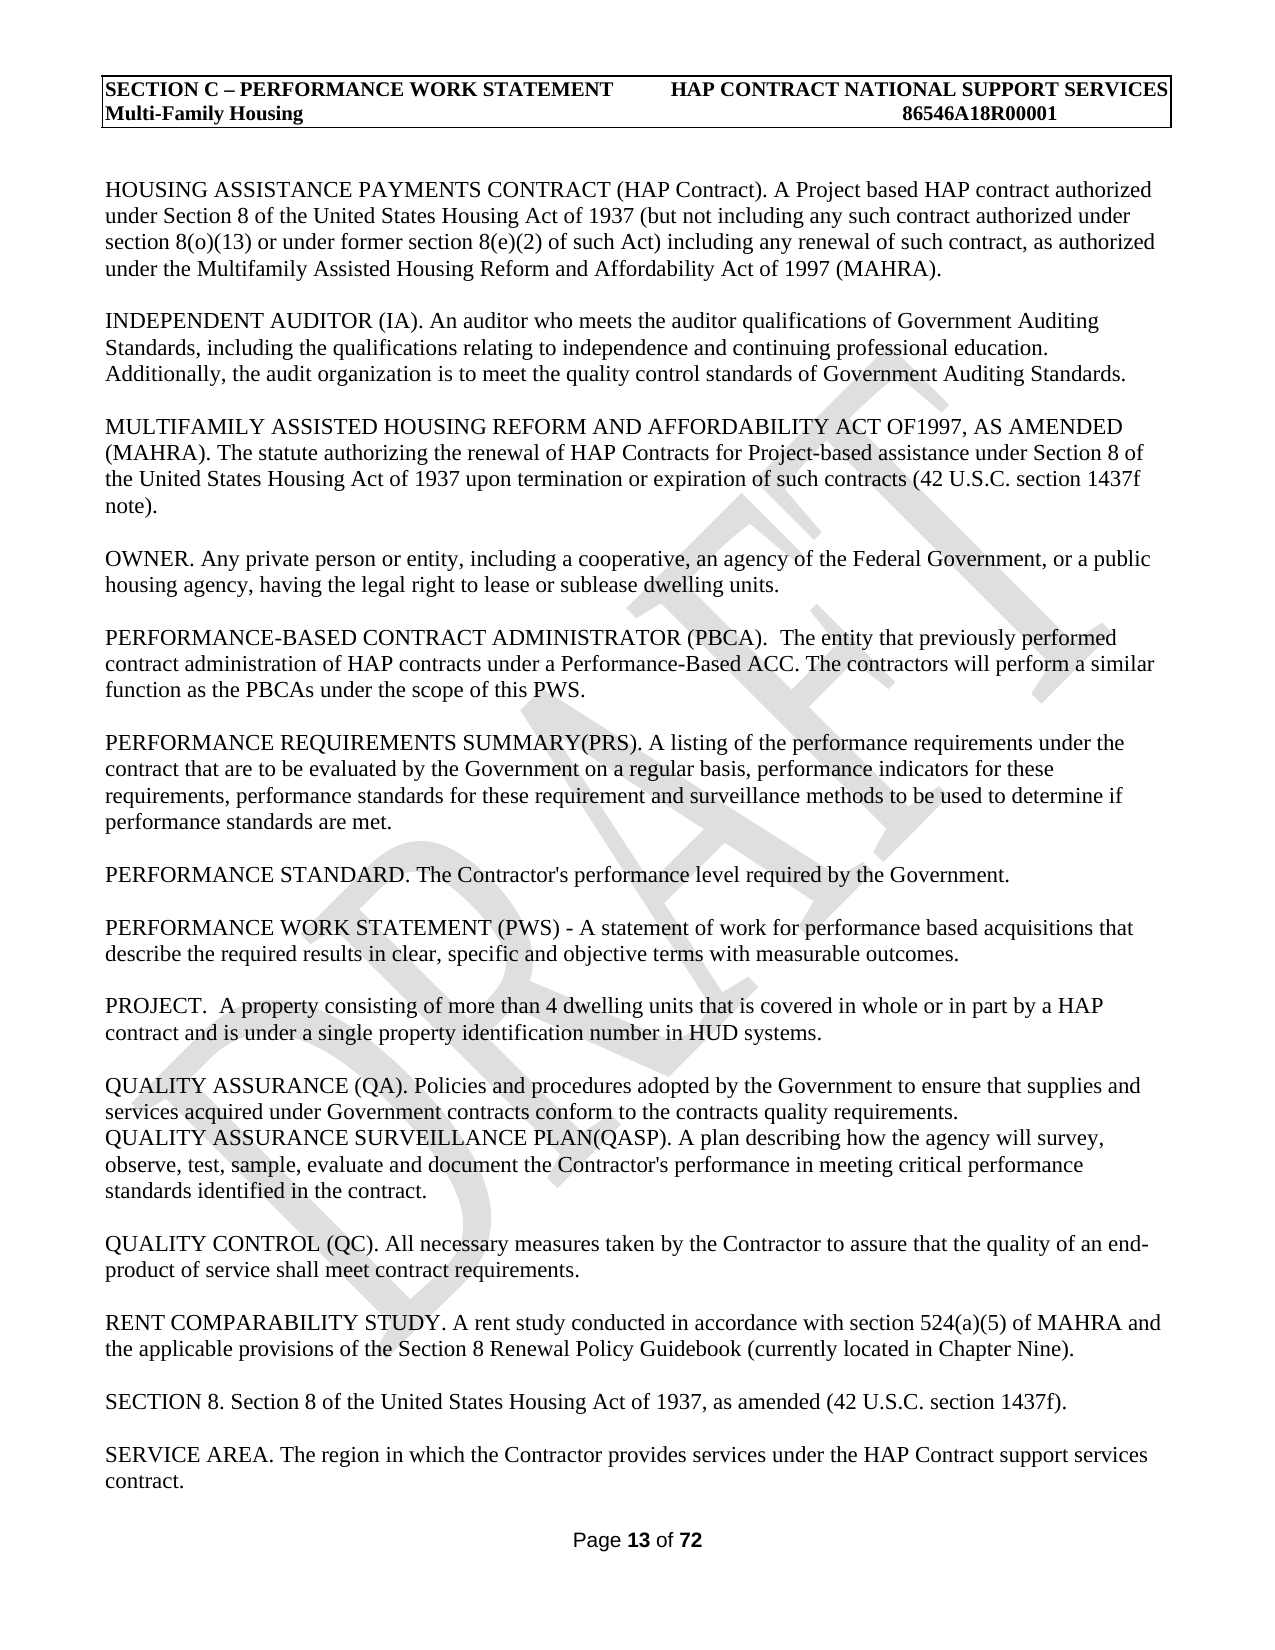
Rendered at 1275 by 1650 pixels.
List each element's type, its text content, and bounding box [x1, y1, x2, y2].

text PROJECT. A property consisting of more than 4 dwelling units that is covered in whole or in part by a HAP contract and is under a single property identification number in HUD systems. [105, 993, 1170, 1045]
text PERFORMANCE STANDARD. The Contractor's performance level required by the Government. [105, 861, 1170, 887]
text QUALITY CONTROL (QC). All necessary measures taken by the Contractor to assure that the quality of an end- product of service shall meet contract requirements. [105, 1230, 1170, 1282]
text MULTIFAMILY ASSISTED HOUSING REFORM AND AFFORDABILITY ACT OF1997, AS AMENDED (MAHRA). The statute authorizing the renewal of HAP Contracts for Project-based assistance under Section 8 of the United States Housing Act of 1937 upon termination or expiration of such contracts (42 U.S.C. section 1437f note). [105, 413, 1170, 518]
text PERFORMANCE REQUIREMENTS SUMMARY(PRS). A listing of the performance requirements under the contract that are to be evaluated by the Government on a regular basis, performance indicators for these requirements, performance standards for these requirement and surveillance methods to be used to determine if performance standards are met. [105, 729, 1170, 834]
text HOUSING ASSISTANCE PAYMENTS CONTRACT (HAP Contract). A Project based HAP contract authorized under Section 8 of the United States Housing Act of 1937 (but not including any such contract authorized under section 8(o)(13) or under former section 8(e)(2) of such Act) including any renewal of such contract, as authorized under the Multifamily Assisted Housing Reform and Affordability Act of 1997 (MAHRA). [105, 176, 1170, 281]
text INDEPENDENT AUDITOR (IA). An auditor who meets the auditor qualifications of Government Auditing Standards, including the qualifications relating to independence and continuing professional education. Additionally, the audit organization is to meet the quality control standards of Government Auditing Standards. [105, 307, 1170, 386]
text QUALITY ASSURANCE SURVEILLANCE PLAN(QASP). A plan describing how the agency will survey, observe, test, sample, evaluate and document the Contractor's performance in meeting critical performance standards identified in the contract. [105, 1124, 1170, 1203]
text RENT COMPARABILITY STUDY. A rent study conducted in accordance with section 524(a)(5) of MAHRA and the applicable provisions of the Section 8 Renewal Policy Guidebook (currently located in Chapter Nine). [105, 1309, 1170, 1362]
text SERVICE AREA. The region in which the Contractor provides services under the HAP Contract support services contract. [105, 1441, 1170, 1493]
text PERFORMANCE WORK STATEMENT (PWS) - A statement of work for performance based acquisitions that describe the required results in clear, specific and objective terms with measurable outcomes. [105, 913, 1170, 966]
text SECTION 8. Section 8 of the United States Housing Act of 1937, as amended (42 U.S.C. section 1437f). [105, 1388, 1170, 1414]
text OWNER. Any private person or entity, including a cooperative, an agency of the Federal Government, or a public housing agency, having the legal right to lease or sublease dwelling units. [105, 544, 1170, 597]
text QUALITY ASSURANCE (QA). Policies and procedures adopted by the Government to ensure that supplies and services acquired under Government contracts conform to the contracts quality requirements. [105, 1072, 1170, 1124]
text PERFORMANCE-BASED CONTRACT ADMINISTRATOR (PBCA). The entity that previously performed contract administration of HAP contracts under a Performance-Based ACC. The contractors will perform a similar function as the PBCAs under the scope of this PWS. [105, 624, 1170, 703]
